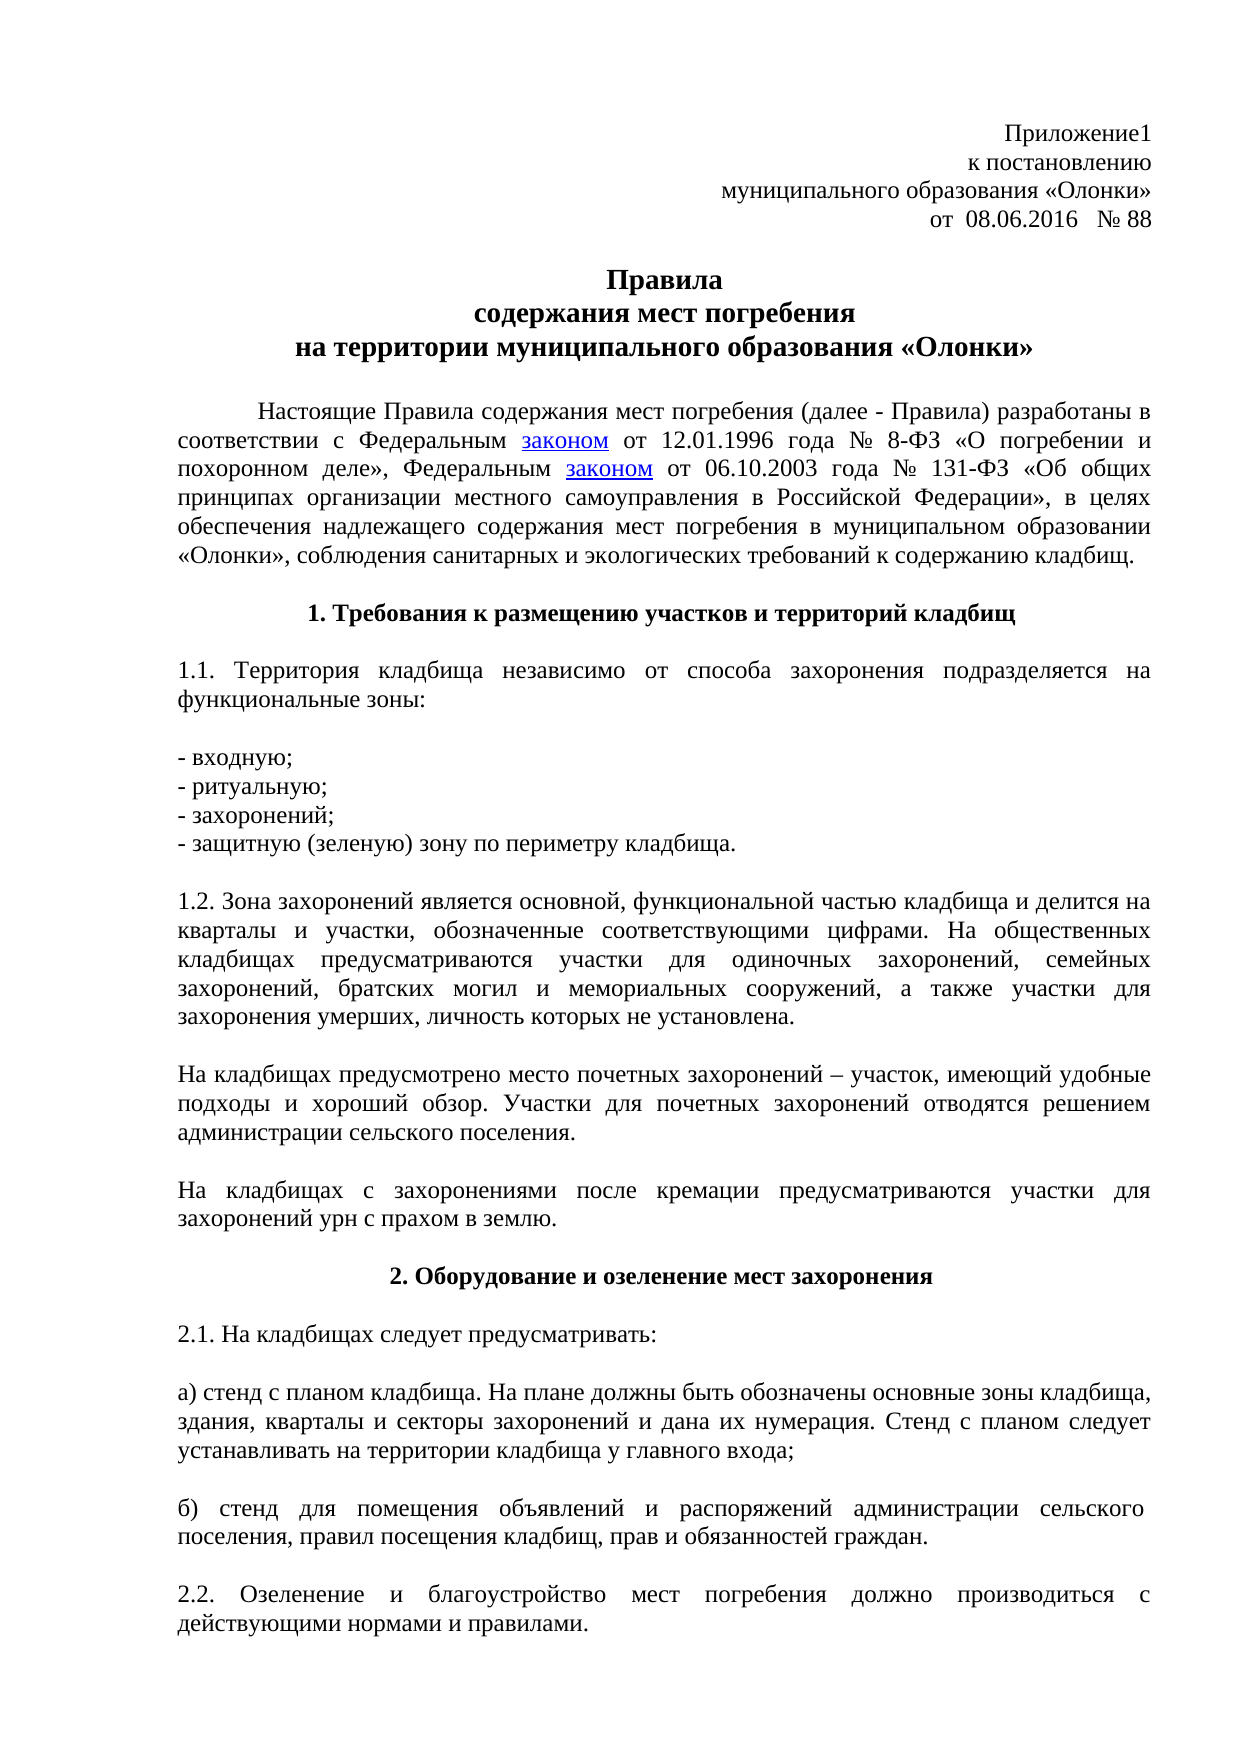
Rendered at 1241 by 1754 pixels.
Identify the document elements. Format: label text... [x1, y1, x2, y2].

text - ритуальную; [177, 771, 1152, 800]
text 1.2. Зона захоронений является основной, функциональной частью кладбища и делится на кварталы и участки, обозначенные соответствующими цифрами. На общественных кладбищах предусматриваются участки для одиночных захоронений, семейных захоронений, братских могил и мемориальных сооружений, а также участки для захоронения умерших, личность которых не установлена. [177, 886, 1152, 1030]
text содержания мест погребения [177, 295, 1152, 329]
text На кладбищах с захоронениями после кремации предусматриваются участки для захоронений урн с прахом в землю. [177, 1175, 1152, 1232]
text к постановлению [177, 147, 1152, 176]
text На кладбищах предусмотрено место почетных захоронений – участок, имеющий удобные подходы и хороший обзор. Участки для почетных захоронений отводятся решением администрации сельского поселения. [177, 1059, 1152, 1146]
text муниципального образования «Олонки» [177, 176, 1152, 204]
text 2.2. Озеленение и благоустройство мест погребения должно производиться с действующими нормами и правилами. [177, 1579, 1152, 1637]
text Приложение1 [177, 118, 1152, 147]
text а) стенд с планом кладбища. На плане должны быть обозначены основные зоны кладбища, здания, кварталы и секторы захоронений и дана их нумерация. Стенд с планом следует устанавливать на территории кладбища у главного входа; [177, 1377, 1152, 1463]
text 2.1. На кладбищах следует предусматривать: [177, 1319, 1152, 1348]
text 2. Оборудование и озеленение мест захоронения [177, 1261, 1152, 1290]
text - защитную (зеленую) зону по периметру кладбища. [177, 828, 1152, 857]
text от 08.06.2016 № 88 [177, 204, 1152, 233]
text - входную; [177, 742, 1152, 771]
text 1. Требования к размещению участков и территорий кладбищ [177, 598, 1152, 626]
text на территории муниципального образования «Олонки» [177, 329, 1152, 362]
text Правила [177, 262, 1152, 295]
text 1.1. Территория кладбища независимо от способа захоронения подразделяется на функциональные зоны: [177, 656, 1152, 713]
text Настоящие Правила содержания мест погребения (далее - Правила) разработаны в соответствии с Федеральным законом от 12.01.1996 года № 8-ФЗ «О погребении и похоронном деле», Федеральным законом от 06.10.2003 года № 131-ФЗ «Об общих принципах организации местного самоуправления в Российской Федерации», в целях обеспечения надлежащего содержания мест погребения в муниципальном образовании «Олонки», соблюдения санитарных и экологических требований к содержанию кладбищ. [177, 396, 1152, 568]
text - захоронений; [177, 800, 1152, 828]
text б) стенд для помещения объявлений и распоряжений администрации сельского поселения, правил посещения кладбищ, прав и обязанностей граждан. [177, 1493, 1152, 1550]
